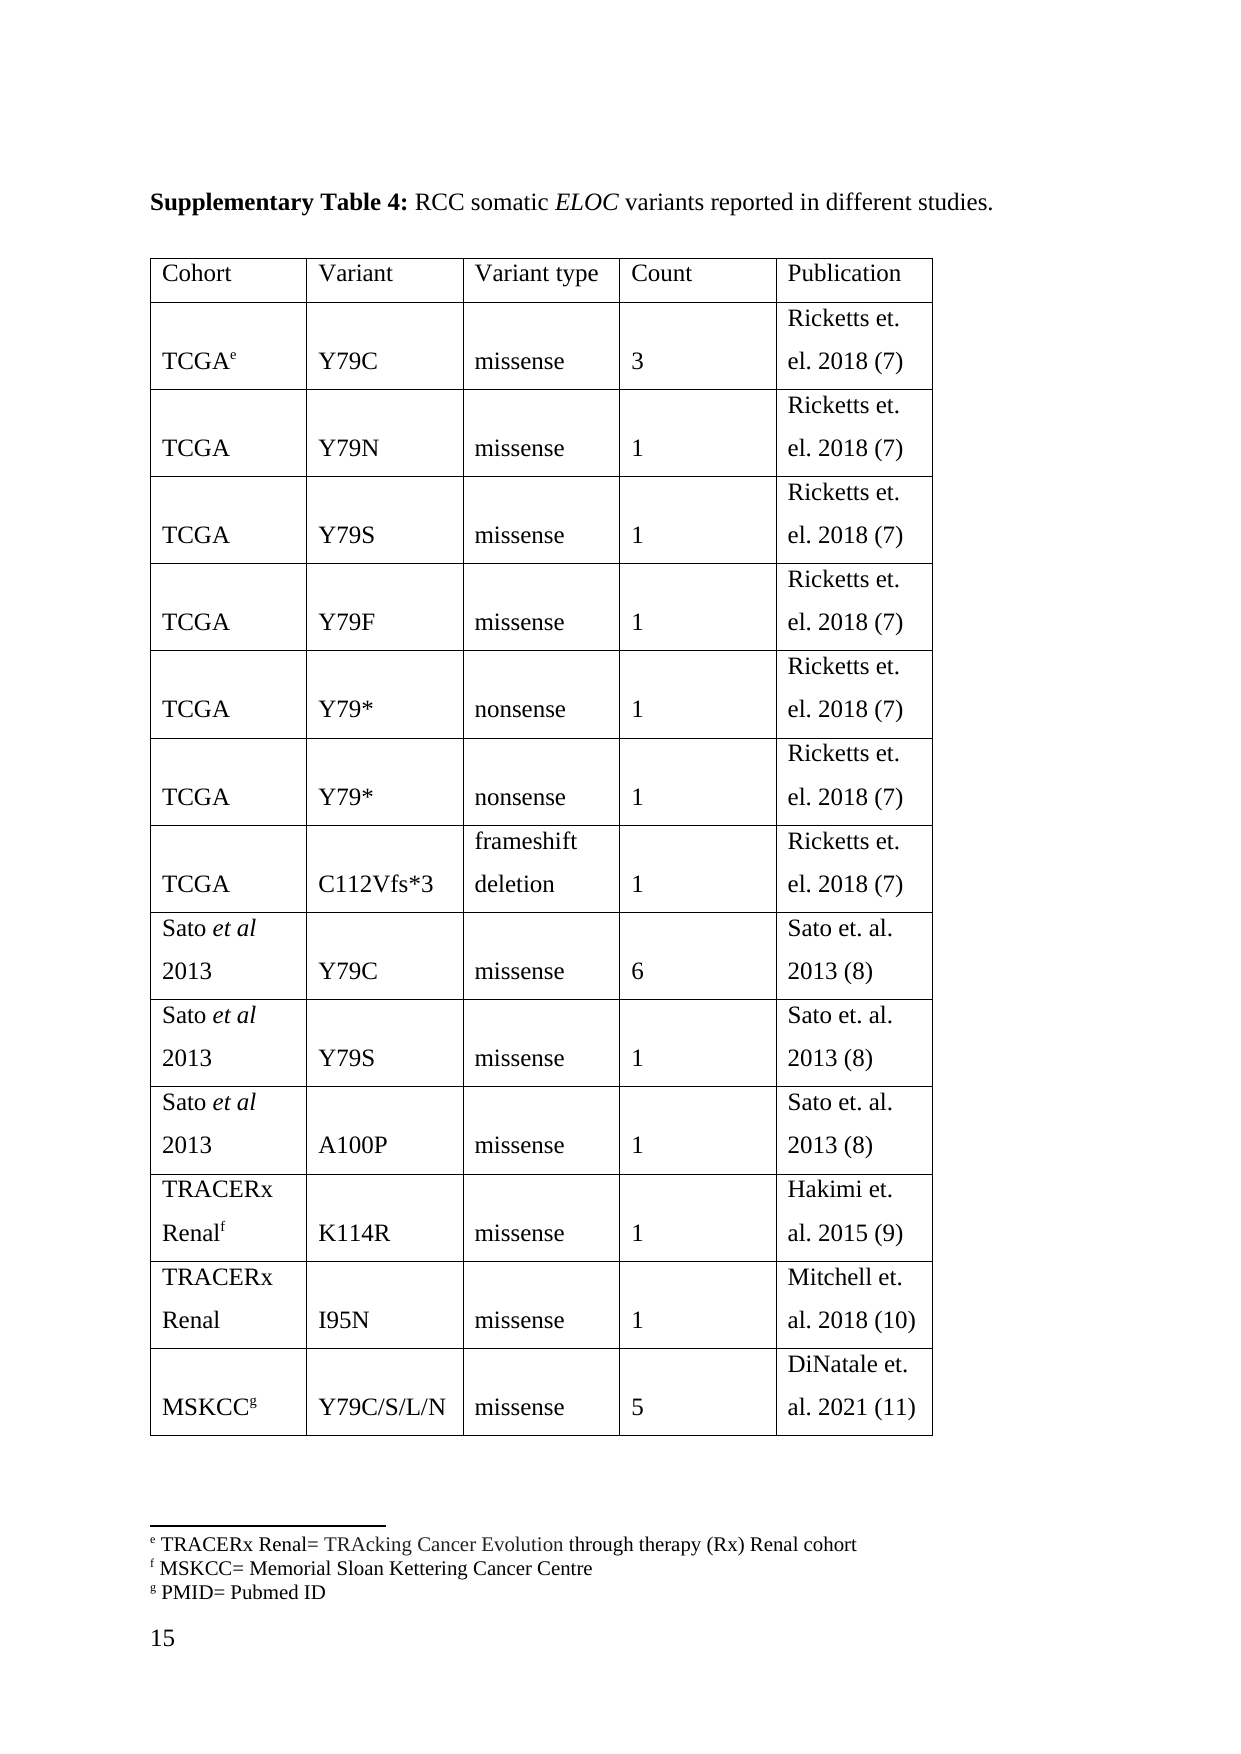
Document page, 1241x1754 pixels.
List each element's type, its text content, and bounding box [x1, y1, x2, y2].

table_cell Y79C/S/L/N [307, 1349, 463, 1435]
table_cell 1 [620, 477, 776, 563]
table_cell 1 [620, 1000, 776, 1086]
table_cell Ricketts et. el. 2018 (7) [777, 303, 932, 389]
table_cell missense [464, 303, 619, 389]
table_cell 1 [620, 826, 776, 912]
table_cell I95N [307, 1262, 463, 1348]
table_cell Y79S [307, 1000, 463, 1086]
table_cell Sato et. al. 2013 (8) [777, 1087, 932, 1173]
table_cell missense [464, 1000, 619, 1086]
table_cell nonsense [464, 651, 619, 737]
table_cell 5 [620, 1349, 776, 1435]
table_cell 1 [620, 564, 776, 650]
table_cell TCGA [151, 651, 306, 737]
table_header Variant type [464, 259, 619, 302]
table_cell 1 [620, 1262, 776, 1348]
table_cell Sato et. al. 2013 (8) [777, 1000, 932, 1086]
table_cell TRACERx Renal [151, 1262, 306, 1348]
table_cell Y79C [307, 303, 463, 389]
subtitle Supplementary Table 4: RCC somatic ELOC variants reported in different studies. [150, 187, 1090, 216]
table_cell Y79N [307, 390, 463, 476]
table_header Cohort [151, 259, 306, 302]
table_cell missense [464, 390, 619, 476]
table_cell 1 [620, 390, 776, 476]
table_cell TCGA [151, 564, 306, 650]
table_cell Ricketts et. el. 2018 (7) [777, 564, 932, 650]
table_cell missense [464, 1262, 619, 1348]
table_header Publication [777, 259, 932, 302]
table_cell 6 [620, 913, 776, 999]
table_cell TRACERx Renal [151, 1175, 306, 1261]
table_header Count [620, 259, 776, 302]
table_cell TCGA [151, 739, 306, 825]
table_cell Y79S [307, 477, 463, 563]
table_cell missense [464, 1349, 619, 1435]
table_cell frameshift deletion [464, 826, 619, 912]
table_cell missense [464, 1087, 619, 1173]
table_cell Ricketts et. el. 2018 (7) [777, 390, 932, 476]
table_cell missense [464, 564, 619, 650]
table_cell nonsense [464, 739, 619, 825]
table_cell TCGA [151, 477, 306, 563]
table_cell Hakimi et. al. 2015 (9) [777, 1175, 932, 1261]
table_cell Ricketts et. el. 2018 (7) [777, 477, 932, 563]
table_cell DiNatale et. al. 2021 (11) [777, 1349, 932, 1435]
table_cell Y79F [307, 564, 463, 650]
table_cell 1 [620, 739, 776, 825]
table_cell Sato et al 2013 [151, 1000, 306, 1086]
table_cell Y79* [307, 651, 463, 737]
table_cell TCGA [151, 390, 306, 476]
table_header Variant [307, 259, 463, 302]
table_cell TCGA [151, 826, 306, 912]
table_cell Sato et. al. 2013 (8) [777, 913, 932, 999]
table_cell missense [464, 1175, 619, 1261]
table_cell K114R [307, 1175, 463, 1261]
table_cell 1 [620, 1087, 776, 1173]
table_cell TCGA [151, 303, 306, 389]
table_cell 1 [620, 1175, 776, 1261]
table_cell Mitchell et. al. 2018 (10) [777, 1262, 932, 1348]
table_cell Sato et al 2013 [151, 913, 306, 999]
table_cell Sato et al 2013 [151, 1087, 306, 1173]
table_cell missense [464, 477, 619, 563]
table_cell Ricketts et. el. 2018 (7) [777, 651, 932, 737]
table_cell A100P [307, 1087, 463, 1173]
table_cell Y79* [307, 739, 463, 825]
table_cell MSKCC [151, 1349, 306, 1435]
table_cell Ricketts et. el. 2018 (7) [777, 826, 932, 912]
table_cell Ricketts et. el. 2018 (7) [777, 739, 932, 825]
table_cell Y79C [307, 913, 463, 999]
table_cell C112Vfs*3 [307, 826, 463, 912]
table_cell missense [464, 913, 619, 999]
table_cell 3 [620, 303, 776, 389]
table_cell 1 [620, 651, 776, 737]
